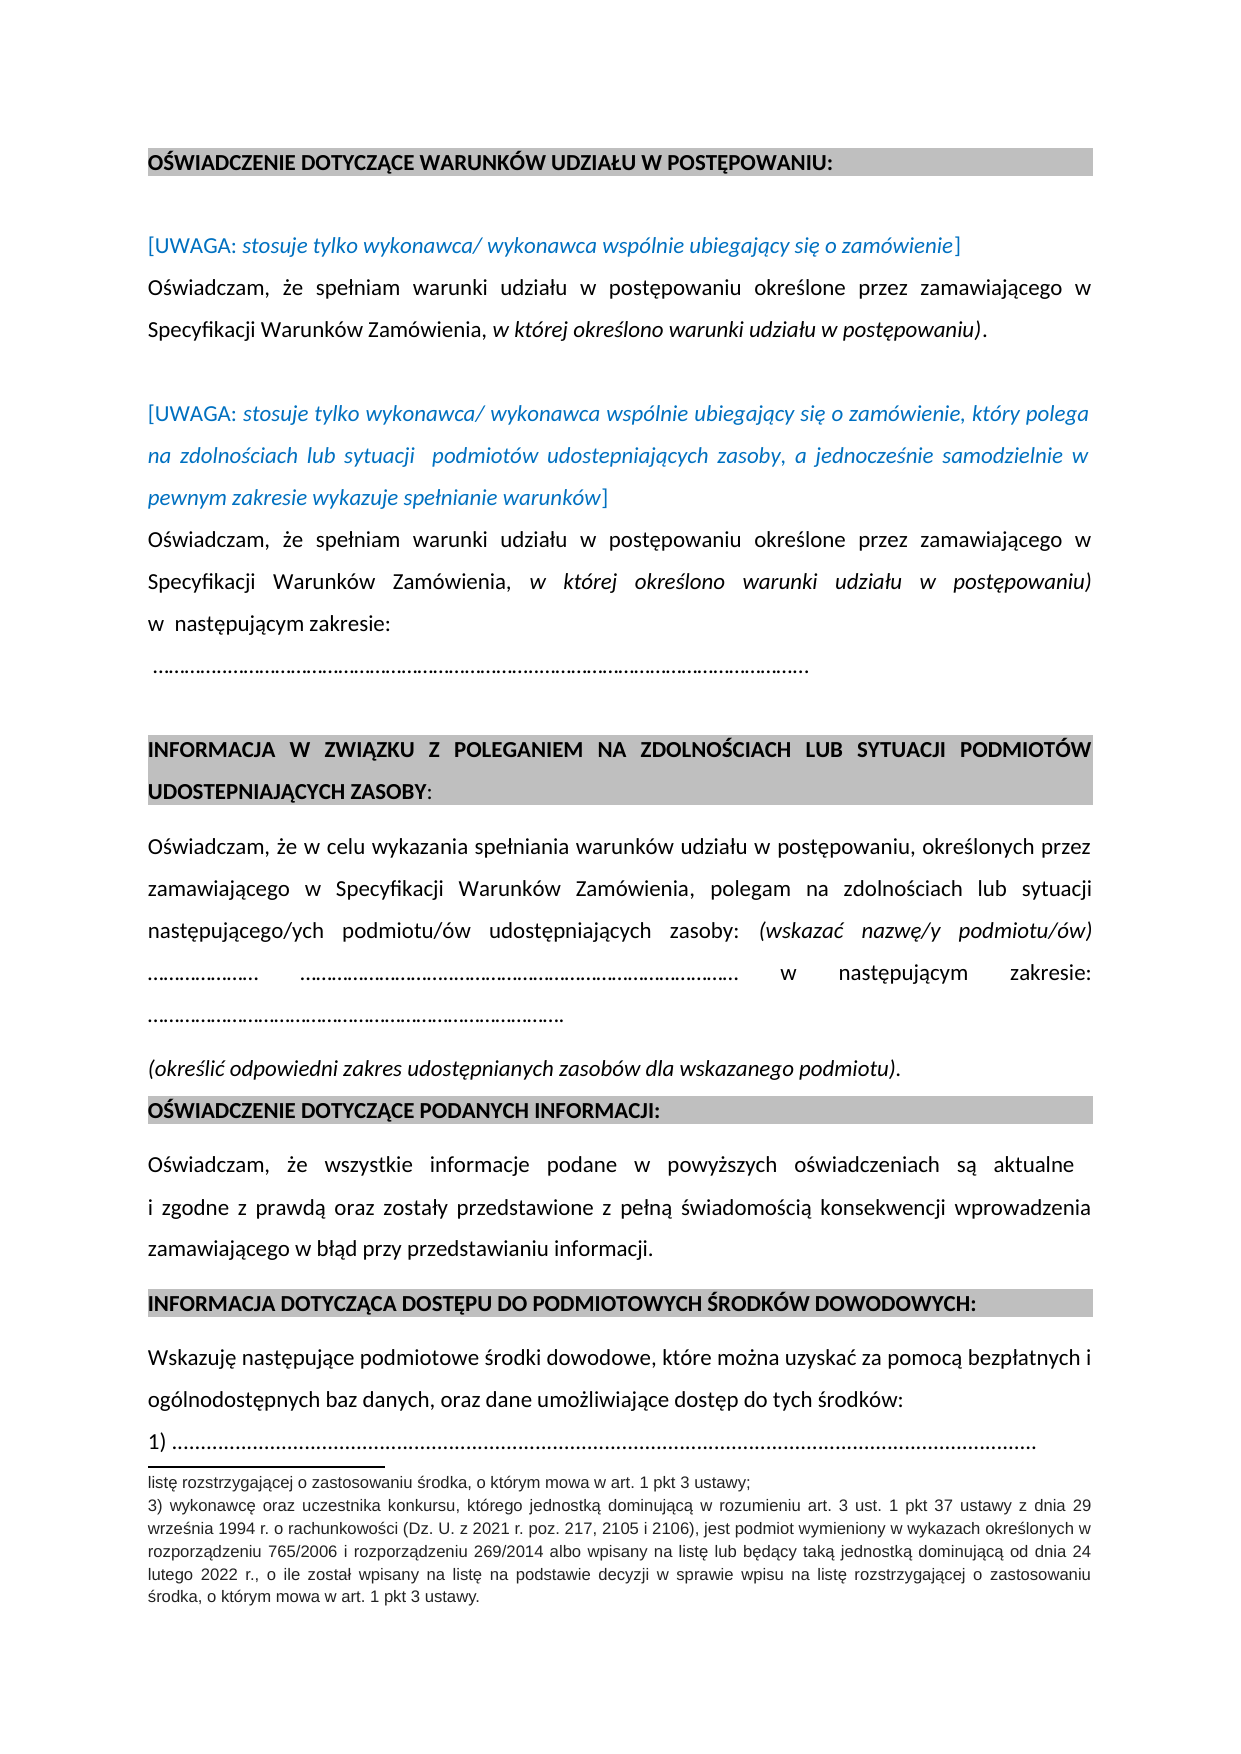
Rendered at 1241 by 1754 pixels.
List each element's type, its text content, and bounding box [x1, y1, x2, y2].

text Oświadczam, że spełniam warunki udziału w postępowaniu określone przez zamawiającego w Specyfikacji Warunków Zamówienia, w której określono warunki udziału w postępowaniu). [148, 273, 1093, 343]
text Oświadczam, że wszystkie informacje podane w powyższych oświadczeniach są aktualne i zgodne z prawdą oraz zostały przedstawione z pełną świadomością konsekwencji wprowadzenia zamawiającego w błąd przy przedstawianiu informacji. [148, 1151, 1093, 1263]
text INFORMACJA W ZWIĄZKU Z POLEGANIEM NA ZDOLNOŚCIACH LUB SYTUACJI PODMIOTÓW UDOSTEPNIAJĄCYCH ZASOBY: [148, 735, 1093, 805]
text (określić odpowiedni zakres udostępnianych zasobów dla wskazanego podmiotu). [148, 1054, 1093, 1082]
text Oświadczam, że w celu wykazania spełniania warunków udziału w postępowaniu, określonych przez zamawiającego w Specyfikacji Warunków Zamówienia, polegam na zdolnościach lub sytuacji następującego/ych podmiotu/ów udostępniających zasoby: (wskazać nazwę/y podmiotu/ów)………………… ………………………..……………………………………………… w następującym zakresie: ……………………………………………………………………. [148, 832, 1093, 1028]
text …………..…………………………………………………..…………………………………………... [148, 651, 1093, 679]
text INFORMACJA DOTYCZĄCA DOSTĘPU DO PODMIOTOWYCH ŚRODKÓW DOWODOWYCH: [148, 1289, 1093, 1317]
text Oświadczam, że spełniam warunki udziału w postępowaniu określone przez zamawiającego w Specyfikacji Warunków Zamówienia, w której określono warunki udziału w postępowaniu) w następującym zakresie: [148, 525, 1093, 637]
text OŚWIADCZENIE DOTYCZĄCE PODANYCH INFORMACJI: [148, 1096, 1093, 1124]
text [UWAGA: stosuje tylko wykonawca/ wykonawca wspólnie ubiegający się o zamówienie, który polega na zdolnościach lub sytuacji podmiotów udostepniających zasoby, a jednocześnie samodzielnie w pewnym zakresie wykazuje spełnianie warunków] [148, 399, 1093, 511]
text Wskazuję następujące podmiotowe środki dowodowe, które można uzyskać za pomocą bezpłatnych i ogólnodostępnych baz danych, oraz dane umożliwiające dostęp do tych środków: [148, 1343, 1093, 1413]
text 1) ...................................................................................................................................................... [148, 1427, 1093, 1456]
text OŚWIADCZENIE DOTYCZĄCE WARUNKÓW UDZIAŁU W POSTĘPOWANIU: [148, 148, 1093, 176]
text [UWAGA: stosuje tylko wykonawca/ wykonawca wspólnie ubiegający się o zamówienie] [148, 232, 1093, 259]
